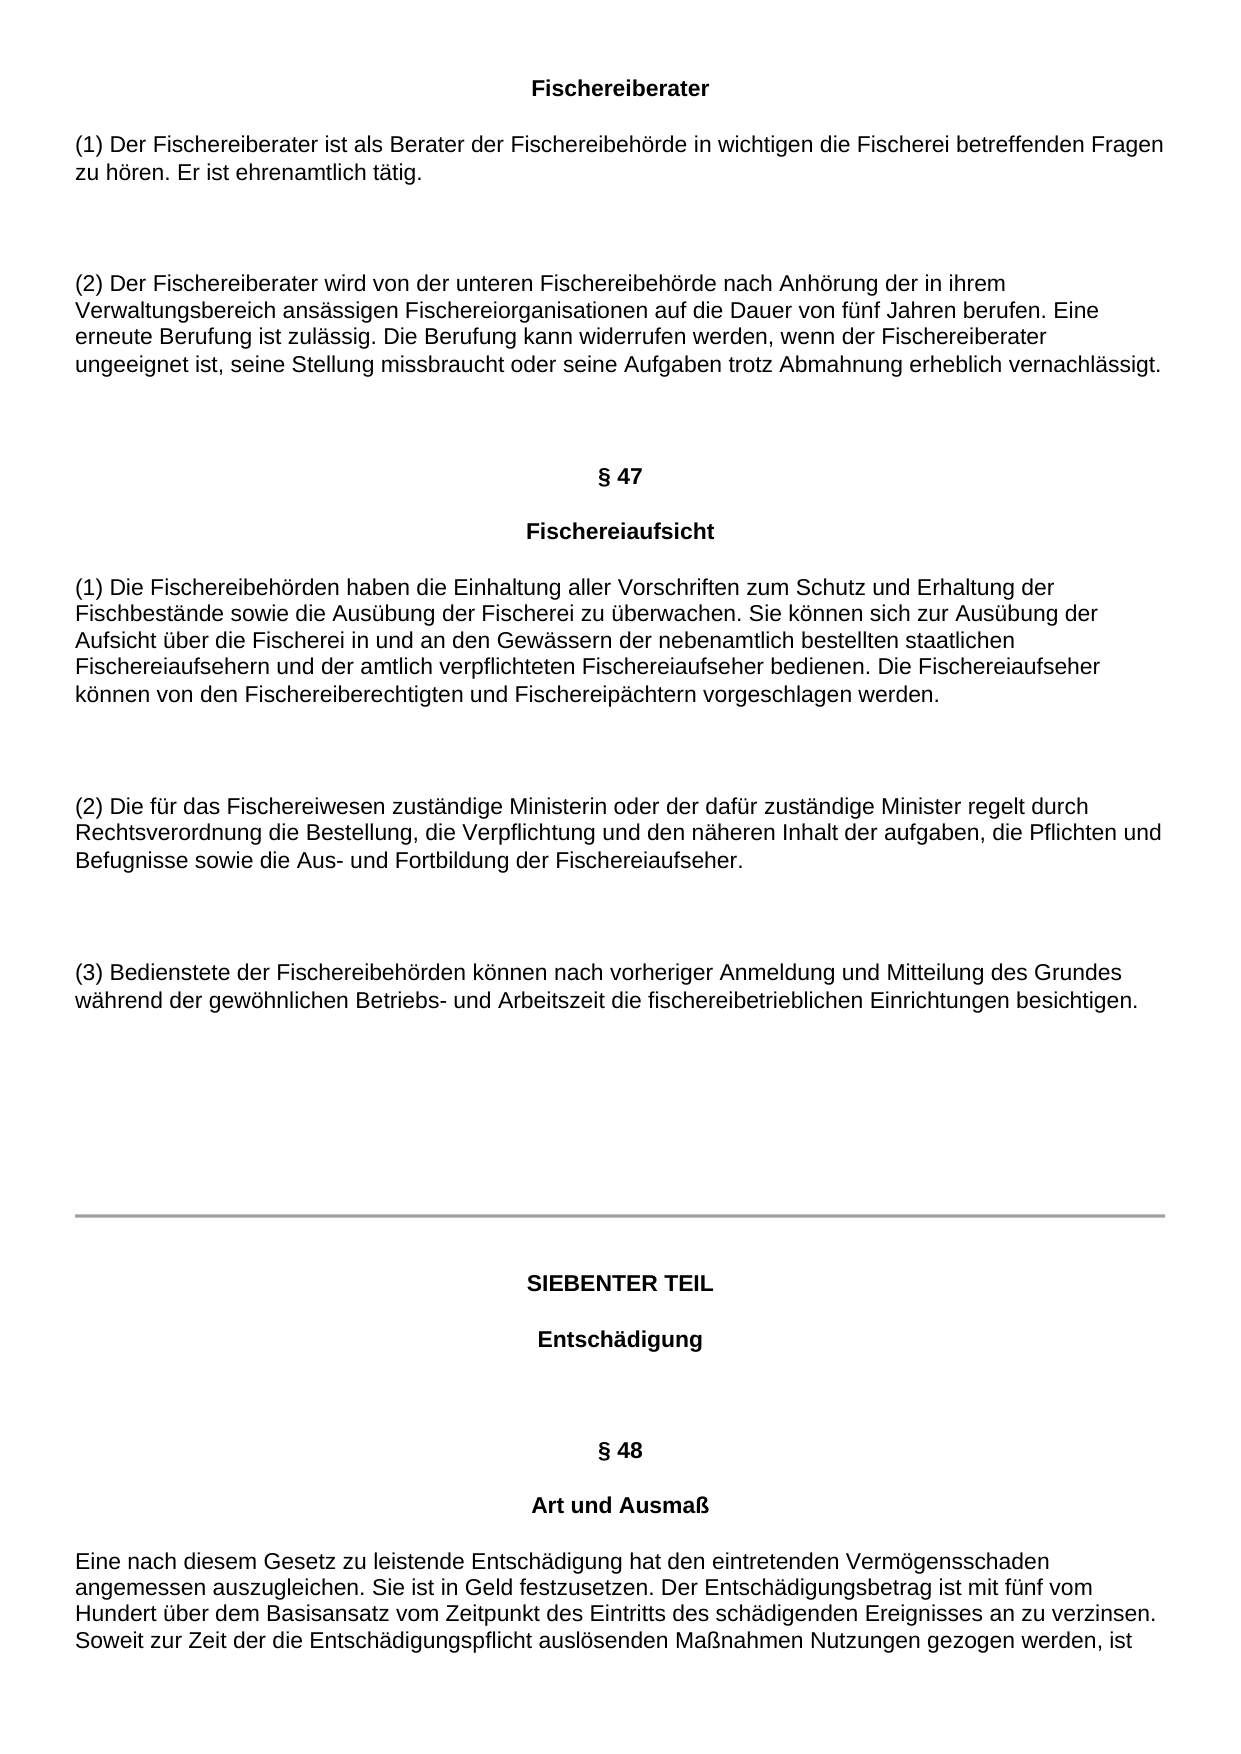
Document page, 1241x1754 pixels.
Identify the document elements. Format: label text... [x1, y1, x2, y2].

text Entschädigung [75, 1326, 1165, 1352]
text (1) Die Fischereibehörden haben die Einhaltung aller Vorschriften zum Schutz und Erhaltung der Fischbestände sowie die Ausübung der Fischerei zu überwachen. Sie können sich zur Ausübung der Aufsicht über die Fischerei in und an den Gewässern der nebenamtlich bestellten staatlichen Fischereiaufsehern und der amtlich verpflichteten Fischereiaufseher bedienen. Die Fischereiaufseher können von den Fischereiberechtigten und Fischereipächtern vorgeschlagen werden. [75, 574, 1165, 708]
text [75, 1548, 1165, 1653]
text (2) Die für das Fischereiwesen zuständige Ministerin oder der dafür zuständige Minister regelt durch Rechtsverordnung die Bestellung, die Verpflichtung und den näheren Inhalt der aufgaben, die Pflichten und Befugnisse sowie die Aus- und Fortbildung der Fischereiaufseher. [75, 793, 1165, 874]
text SIEBENTER TEIL [75, 1270, 1165, 1296]
text Fischereiberater [75, 75, 1165, 101]
text Fischereiaufsicht [75, 518, 1165, 545]
text (1) Der Fischereiberater ist als Berater der Fischereibehörde in wichtigen die Fischerei betreffenden Fragen zu hören. Er ist ehrenamtlich tätig. [75, 131, 1165, 186]
text § 48 [75, 1437, 1165, 1463]
text § 47 [75, 463, 1165, 489]
text (3) Bedienstete der Fischereibehörden können nach vorheriger Anmeldung und Mitteilung des Grundes während der gewöhnlichen Betriebs- und Arbeitszeit die fischereibetrieblichen Einrichtungen besichtigen. [75, 959, 1165, 1014]
text Art und Ausmaß [75, 1492, 1165, 1518]
text (2) Der Fischereiberater wird von der unteren Fischereibehörde nach Anhörung der in ihrem Verwaltungsbereich ansässigen Fischereiorganisationen auf die Dauer von fünf Jahren berufen. Eine erneute Berufung ist zulässig. Die Berufung kann widerrufen werden, wenn der Fischereiberater ungeeignet ist, seine Stellung missbraucht oder seine Aufgaben trotz Abmahnung erheblich vernachlässigt. [75, 270, 1165, 378]
